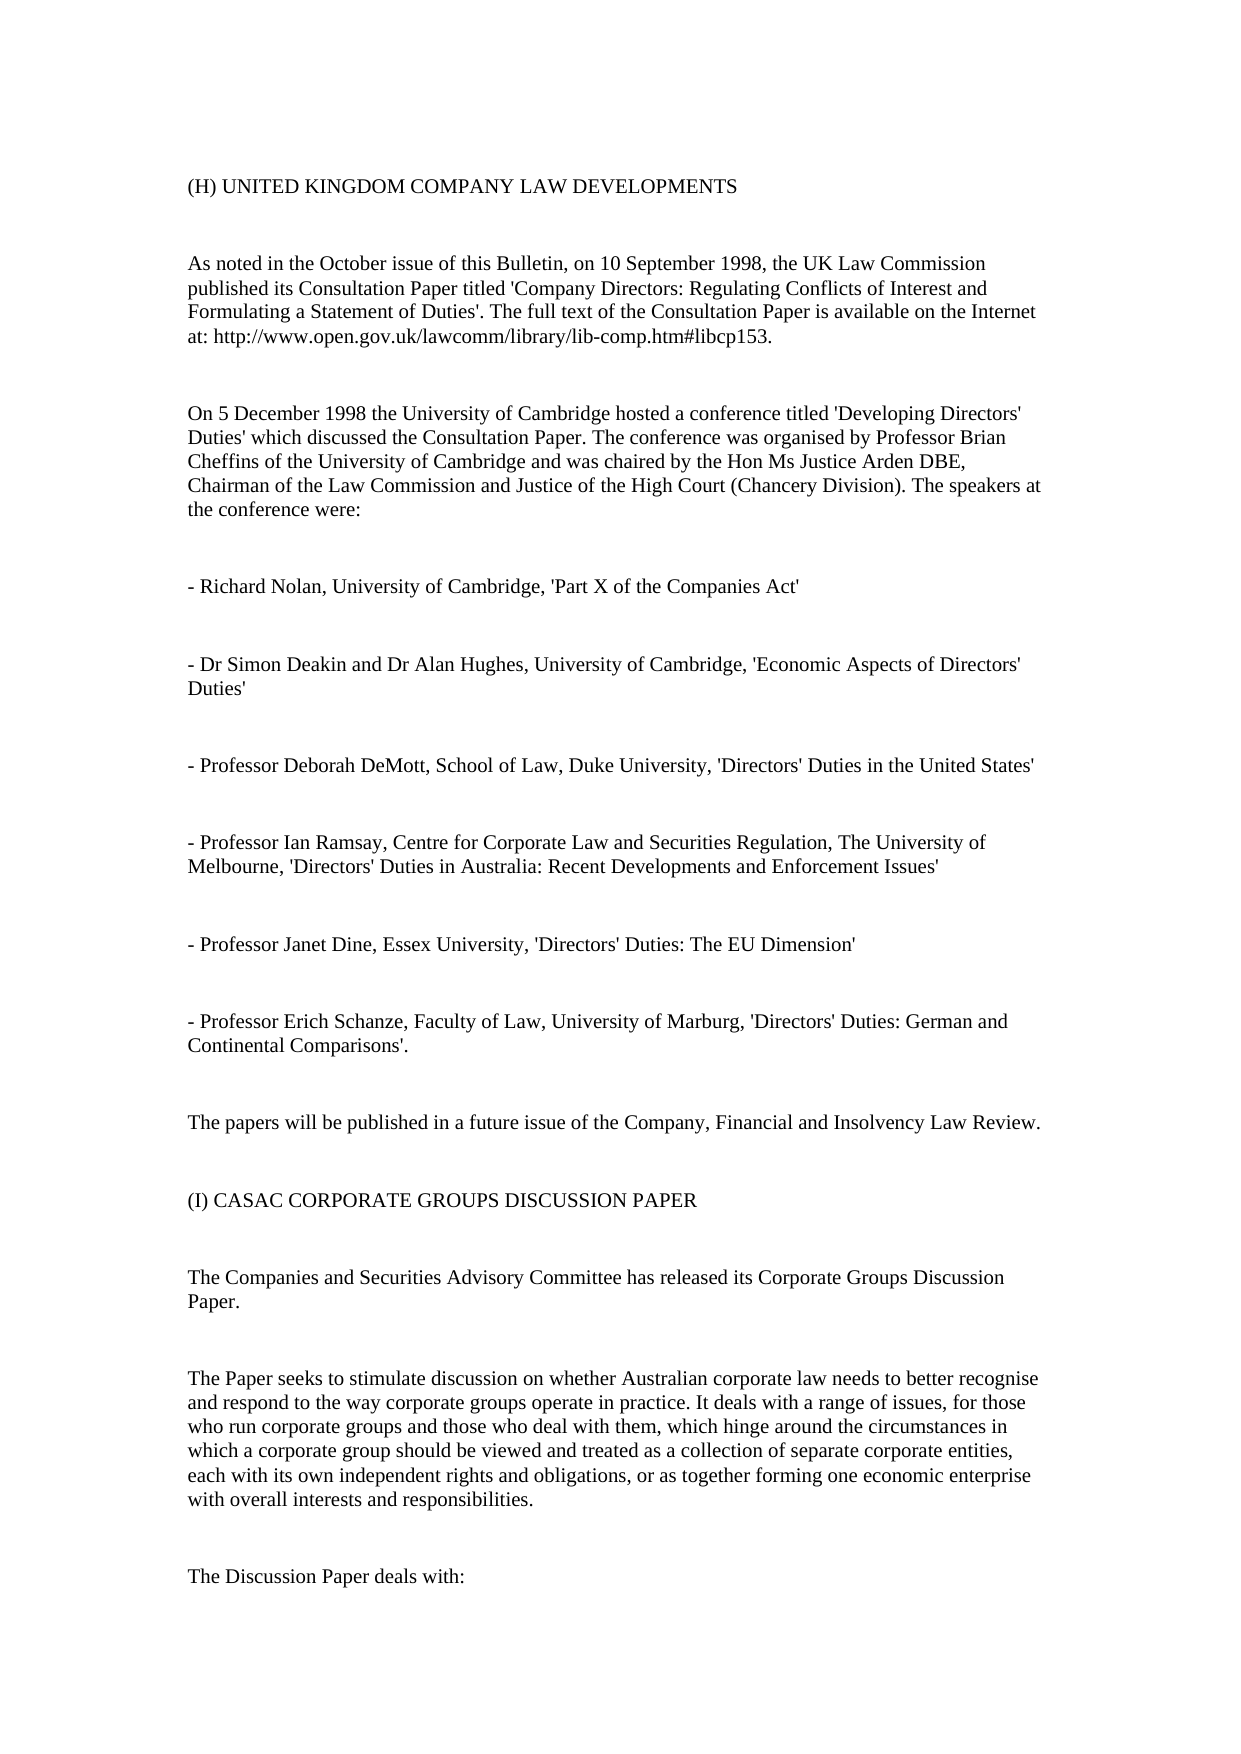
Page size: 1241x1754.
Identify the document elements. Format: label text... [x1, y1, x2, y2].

text The Paper seeks to stimulate discussion on whether Australian corporate law needs to better recognise and respond to the way corporate groups operate in practice. It deals with a range of issues, for those who run corporate groups and those who deal with them, which hinge around the circumstances in which a corporate group should be viewed and treated as a collection of separate corporate entities, each with its own independent rights and obligations, or as together forming one economic enterprise with overall interests and responsibilities. [187, 1342, 1053, 1511]
text - Dr Simon Deakin and Dr Alan Hughes, University of Cambridge, 'Economic Aspects of Directors' Duties' [187, 628, 1053, 700]
text (I) CASAC CORPORATE GROUPS DISCUSSION PAPER [187, 1163, 1053, 1212]
text - Professor Ian Ramsay, Centre for Corporate Law and Securities Regulation, The University of Melbourne, 'Directors' Duties in Australia: Recent Developments and Enforcement Issues' [187, 806, 1053, 878]
text - Professor Erich Schanze, Faculty of Law, University of Marburg, 'Directors' Duties: German and Continental Comparisons'. [187, 985, 1053, 1057]
text - Richard Nolan, University of Cambridge, 'Part X of the Companies Act' [187, 550, 1053, 598]
text The Companies and Securities Advisory Committee has released its Corporate Groups Discussion Paper. [187, 1241, 1053, 1313]
text As noted in the October issue of this Bulletin, on 10 September 1998, the UK Law Commission published its Consultation Paper titled 'Company Directors: Regulating Conflicts of Interest and Formulating a Statement of Duties'. The full text of the Consultation Paper is available on the Internet at: http://www.open.gov.uk/lawcomm/library/lib-comp.htm#libcp153. [187, 227, 1053, 348]
text On 5 December 1998 the University of Cambridge hosted a conference titled 'Developing Directors' Duties' which discussed the Consultation Paper. The conference was organised by Professor Brian Cheffins of the University of Cambridge and was chaired by the Hon Ms Justice Arden DBE, Chairman of the Law Commission and Justice of the High Court (Chancery Division). The speakers at the conference were: [187, 377, 1053, 521]
text - Professor Janet Dine, Essex University, 'Directors' Duties: The EU Dimension' [187, 908, 1053, 956]
text - Professor Deborah DeMott, School of Law, Duke University, 'Directors' Duties in the United States' [187, 729, 1053, 777]
text The Discussion Paper deals with: [187, 1540, 1053, 1588]
text The papers will be published in a future issue of the Company, Financial and Insolvency Law Review. [187, 1086, 1053, 1134]
text (H) UNITED KINGDOM COMPANY LAW DEVELOPMENTS [187, 150, 1053, 198]
